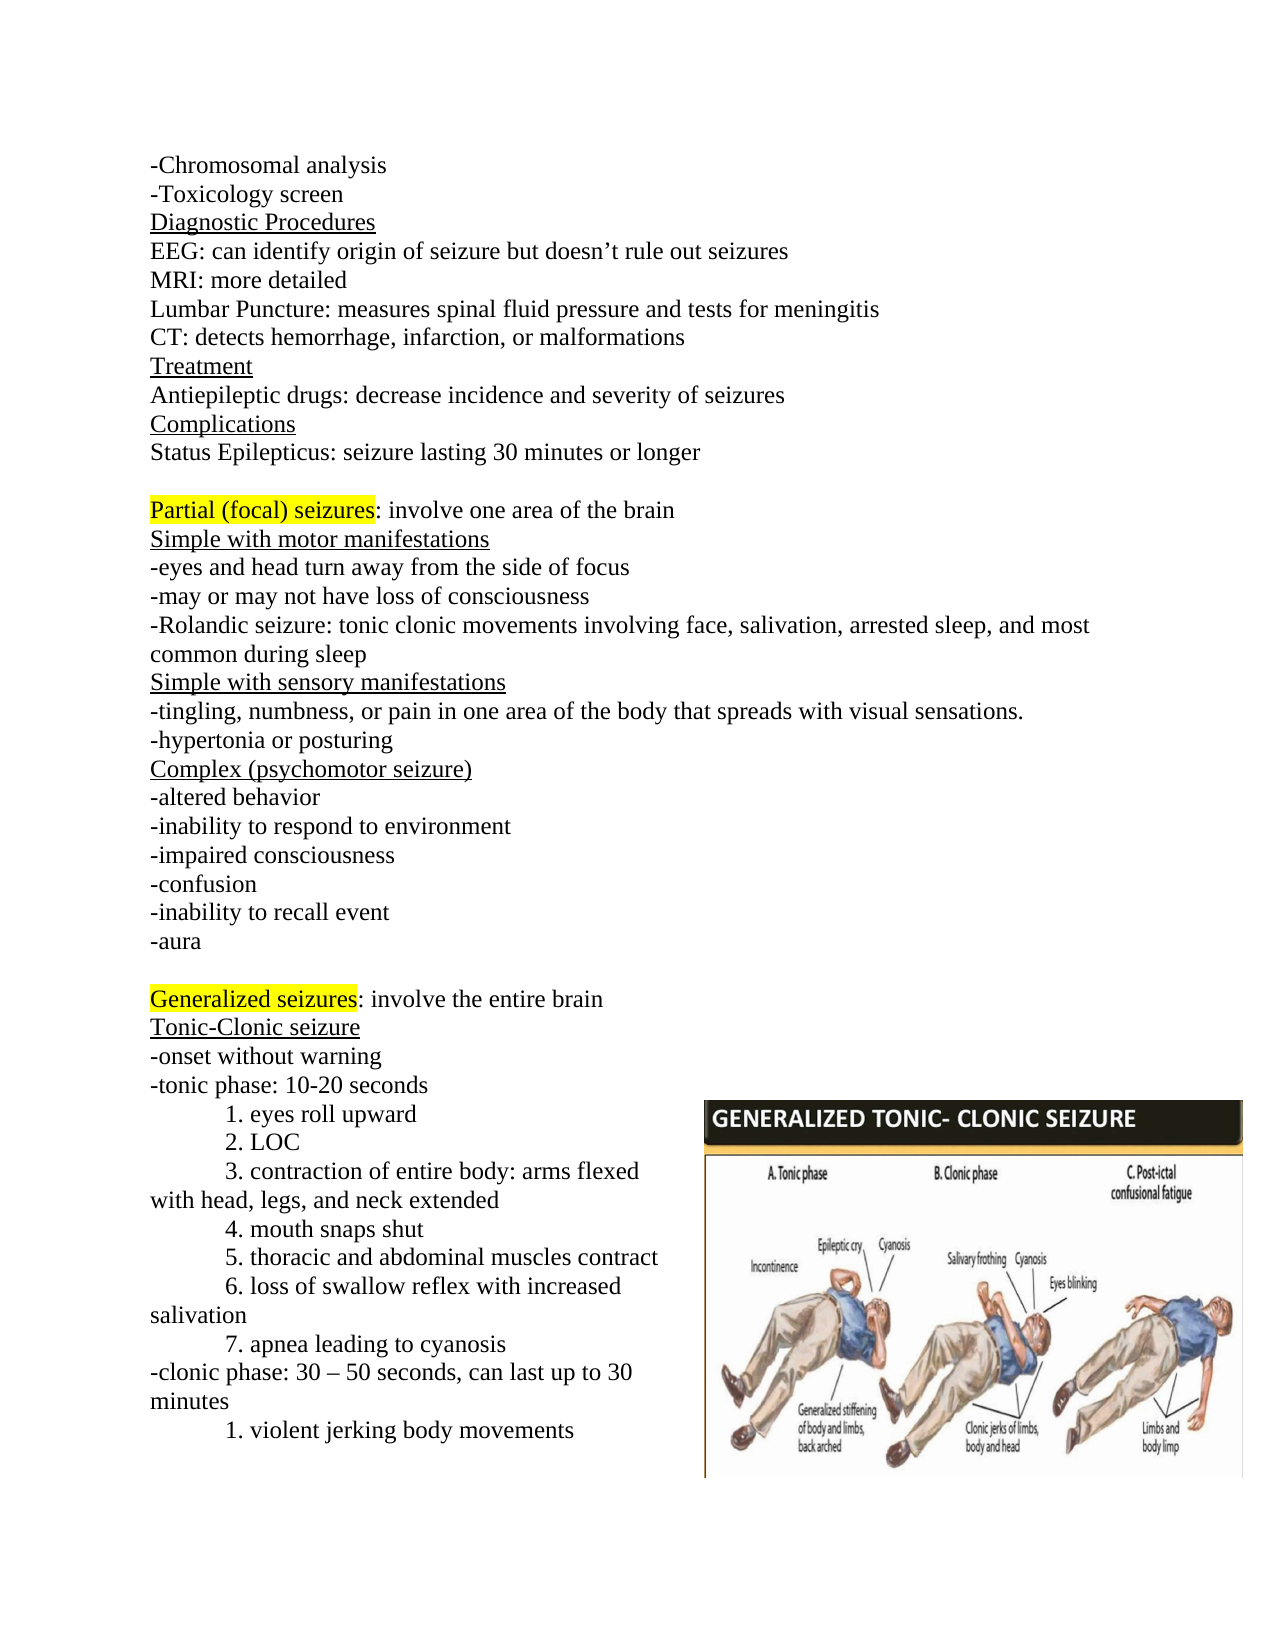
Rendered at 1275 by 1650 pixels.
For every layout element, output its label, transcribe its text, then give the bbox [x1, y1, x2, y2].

text 1. violent jerking body movements [150, 1415, 704, 1444]
text Complex (psychomotor seizure) [150, 754, 1125, 782]
text -clonic phase: 30 – 50 seconds, can last up to 30 minutes [150, 1357, 704, 1415]
text 1. eyes roll upward [150, 1099, 1125, 1127]
text 7. apnea leading to cyanosis [150, 1329, 704, 1357]
text Simple with motor manifestations [150, 524, 1125, 552]
text -may or may not have loss of consciousness [150, 581, 1125, 610]
text -impaired consciousness [150, 840, 1125, 869]
text Complications [150, 409, 1125, 437]
text -confusion [150, 869, 1125, 897]
text -altered behavior [150, 782, 1125, 811]
text -tonic phase: 10-20 seconds [150, 1070, 1125, 1099]
picture [704, 1100, 1243, 1478]
text 6. loss of swallow reflex with increased salivation [150, 1271, 704, 1329]
text -tingling, numbness, or pain in one area of the body that spreads with visual sensations. [150, 696, 1125, 725]
text MRI: more detailed [150, 265, 1125, 294]
text Tonic-Clonic seizure [150, 1012, 1125, 1041]
text -inability to respond to environment [150, 811, 1125, 840]
text Generalized seizures: involve the entire brain [357, 984, 1125, 1012]
text Partial (focal) seizures: involve one area of the brain [375, 495, 1125, 524]
text 4. mouth snaps shut [150, 1214, 704, 1242]
text Status Epilepticus: seizure lasting 30 minutes or longer [150, 437, 1125, 466]
text 2. LOC [150, 1127, 704, 1156]
text -aura [150, 926, 1125, 955]
text CT: detects hemorrhage, infarction, or malformations [150, 322, 1125, 351]
text -Toxicology screen [150, 179, 1125, 207]
text Diagnostic Procedures [150, 207, 1125, 236]
text -hypertonia or posturing [150, 725, 1125, 754]
text EEG: can identify origin of seizure but doesn’t rule out seizures [150, 236, 1125, 265]
text 3. contraction of entire body: arms flexed with head, legs, and neck extended [150, 1156, 704, 1214]
text -onset without warning [150, 1041, 1125, 1070]
text 5. thoracic and abdominal muscles contract [150, 1242, 704, 1271]
text -Chromosomal analysis [150, 150, 1125, 179]
text Lumbar Puncture: measures spinal fluid pressure and tests for meningitis [150, 294, 1125, 322]
text Simple with sensory manifestations [150, 667, 1125, 696]
text -Rolandic seizure: tonic clonic movements involving face, salivation, arrested sleep, and most common during sleep [150, 610, 1125, 667]
text Antiepileptic drugs: decrease incidence and severity of seizures [150, 380, 1125, 409]
text -inability to recall event [150, 897, 1125, 926]
text Treatment [150, 351, 1125, 380]
text -eyes and head turn away from the side of focus [150, 552, 1125, 581]
